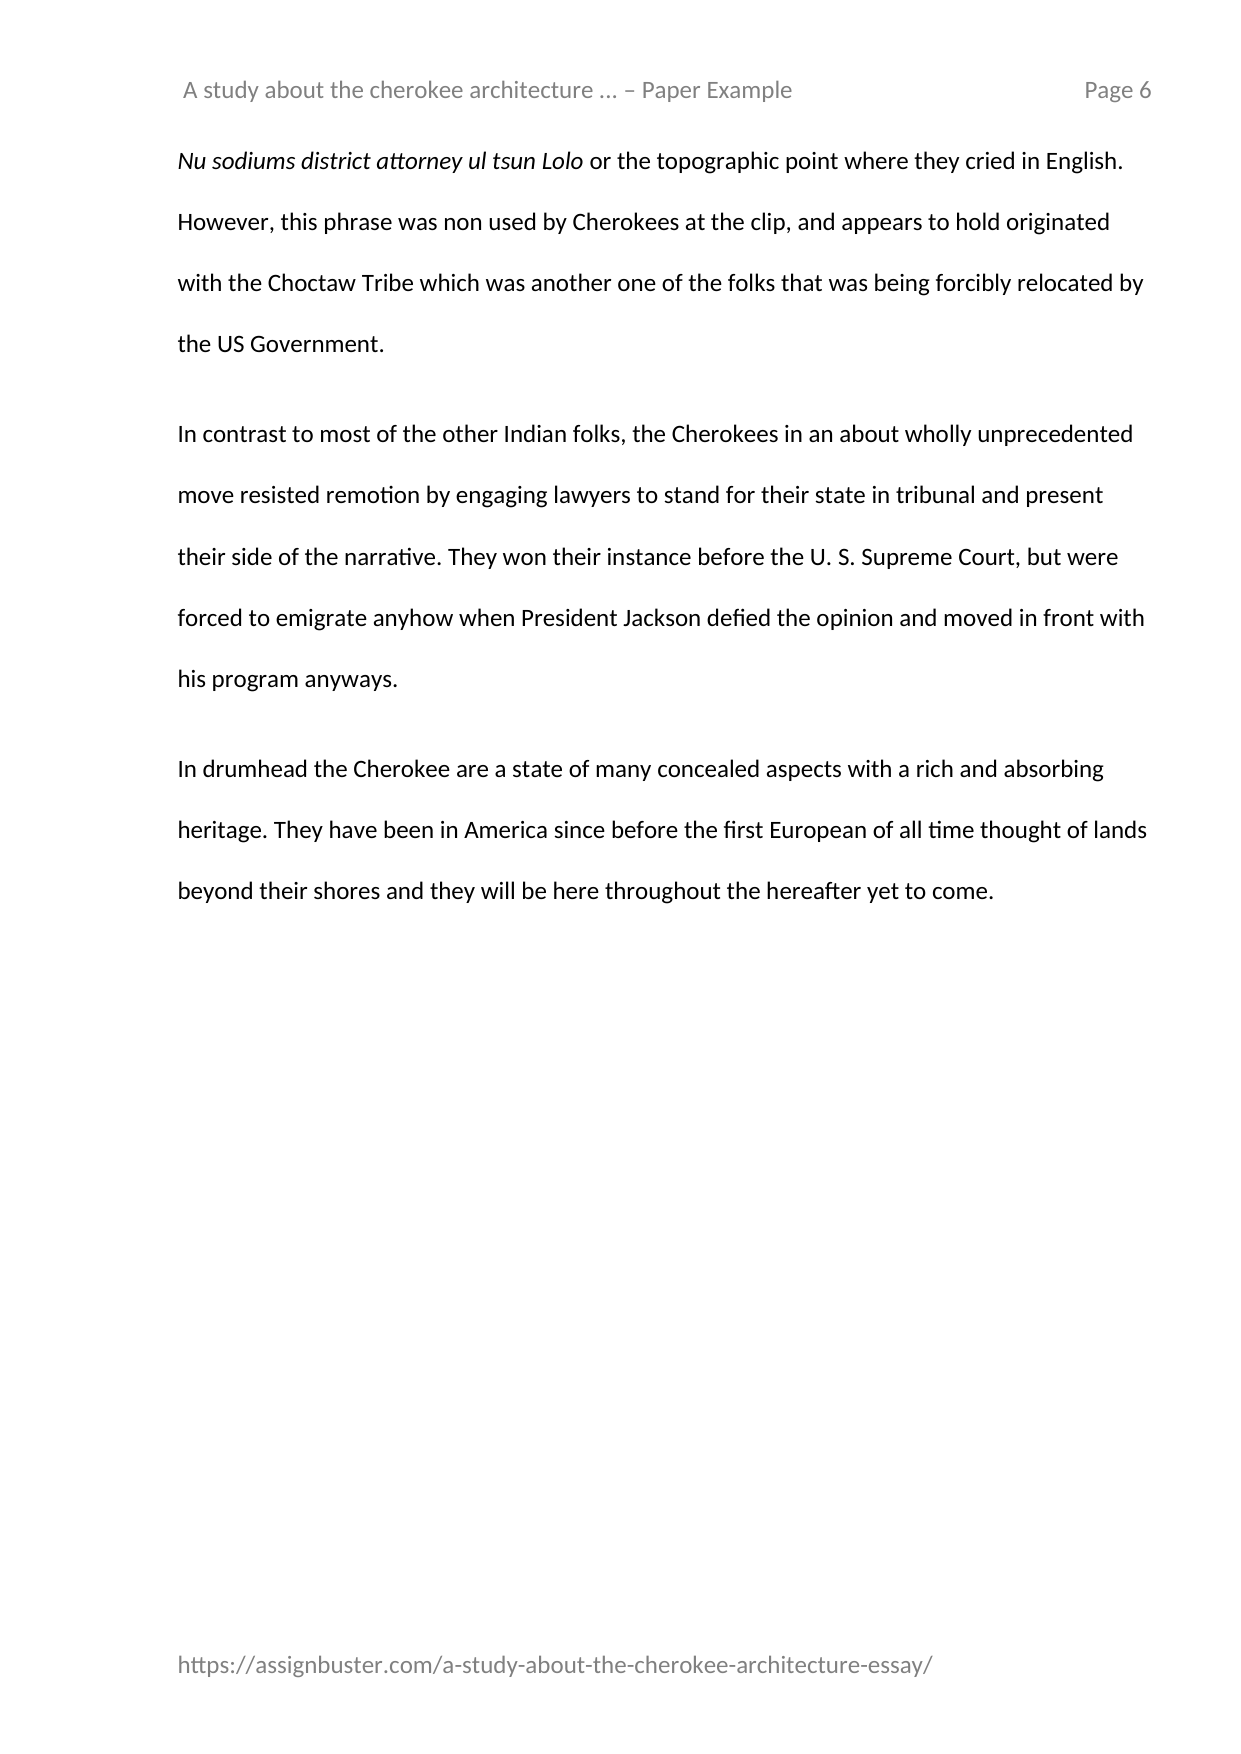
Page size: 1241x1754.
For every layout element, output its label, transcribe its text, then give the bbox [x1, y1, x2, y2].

text In drumhead the Cherokee are a state of many concealed aspects with a rich and absorbing heritage. They have been in America since before the first European of all time thought of lands beyond their shores and they will be here throughout the hereafter yet to come. [177, 753, 1152, 906]
text In contrast to most of the other Indian folks, the Cherokees in an about wholly unprecedented move resisted remotion by engaging lawyers to stand for their state in tribunal and present their side of the narrative. They won their instance before the U. S. Supreme Court, but were forced to emigrate anyhow when President Jackson defied the opinion and moved in front with his program anyways. [177, 419, 1152, 693]
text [177, 145, 1152, 359]
